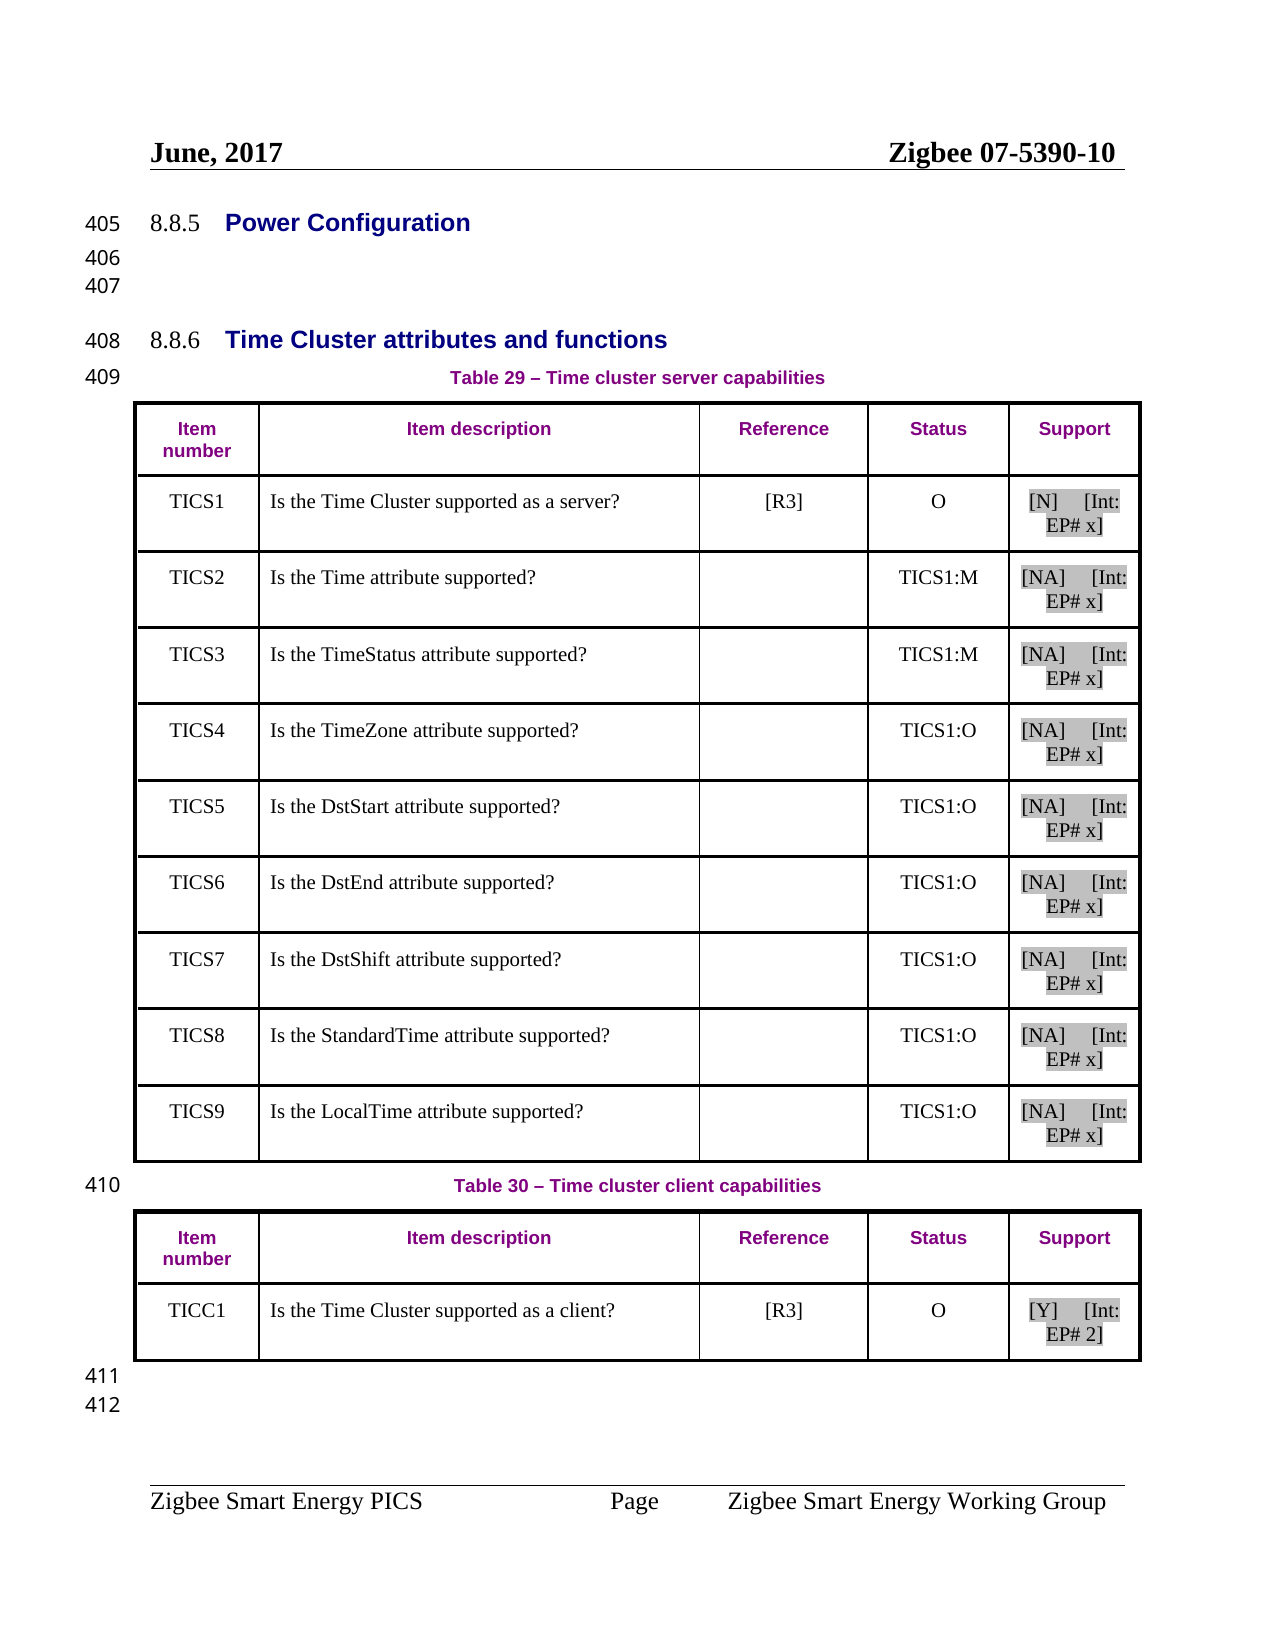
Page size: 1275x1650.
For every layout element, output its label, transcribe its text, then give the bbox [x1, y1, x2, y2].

table_cell O [869, 1285, 1008, 1358]
table_header Support [1010, 1214, 1138, 1282]
table_cell Is the LocalTime attribute supported? [260, 1087, 699, 1160]
table_header Item number [137, 1214, 258, 1282]
table_header Reference [700, 405, 867, 473]
table_cell [700, 858, 867, 931]
table_cell TICS8 [137, 1008, 258, 1083]
table_cell Is the DstShift attribute supported? [260, 934, 699, 1007]
table_header Reference [700, 1214, 867, 1282]
table_cell Is the DstEnd attribute supported? [260, 858, 699, 931]
table_header Status [869, 1214, 1008, 1282]
table_cell TICS1:O [869, 705, 1008, 778]
table_cell TICS1:O [869, 1010, 1008, 1083]
table_header Support [1010, 405, 1138, 473]
table_cell TICS9 [137, 1085, 258, 1160]
table_cell [N] [Int: EP# x] [1010, 477, 1138, 550]
table_cell [R3] [700, 1285, 867, 1358]
table_cell [700, 1010, 867, 1083]
table_cell Is the TimeStatus attribute supported? [260, 629, 699, 702]
table_header Status [869, 405, 1008, 473]
table_cell [700, 629, 867, 702]
subtitle Power Configuration [150, 208, 1125, 236]
table_cell [R3] [700, 477, 867, 550]
table_cell [NA] [Int: EP# x] [1010, 1010, 1138, 1083]
table_cell TICS7 [137, 932, 258, 1007]
table_cell [700, 1087, 867, 1160]
table_cell [700, 553, 867, 626]
table_cell TICC1 [137, 1283, 258, 1358]
table_cell TICS2 [137, 551, 258, 626]
table_cell Is the StandardTime attribute supported? [260, 1010, 699, 1083]
table_cell [Y] [Int: EP# 2] [1010, 1285, 1138, 1358]
table_cell TICS1:O [869, 782, 1008, 855]
table_cell [700, 705, 867, 778]
table_cell [700, 782, 867, 855]
table_cell Is the Time Cluster supported as a client? [260, 1285, 699, 1358]
table_header Item description [260, 405, 699, 473]
table_cell Is the DstStart attribute supported? [260, 782, 699, 855]
table_cell TICS5 [137, 780, 258, 855]
table_cell TICS3 [137, 627, 258, 702]
table_cell O [869, 477, 1008, 550]
table_cell TICS1:O [869, 934, 1008, 1007]
table_cell TICS1 [137, 475, 258, 550]
table_cell [NA] [Int: EP# x] [1010, 934, 1138, 1007]
table_cell [NA] [Int: EP# x] [1010, 858, 1138, 931]
table_header Item description [260, 1214, 699, 1282]
table_cell [NA] [Int: EP# x] [1010, 705, 1138, 778]
table_header Item number [137, 405, 258, 473]
table_cell TICS1:M [869, 629, 1008, 702]
subtitle Time Cluster attributes and functions [150, 325, 1125, 354]
table_cell Is the Time Cluster supported as a server? [260, 477, 699, 550]
table_cell [NA] [Int: EP# x] [1010, 629, 1138, 702]
table_cell [700, 934, 867, 1007]
table_cell TICS1:O [869, 858, 1008, 931]
table_cell TICS1:M [869, 553, 1008, 626]
table_cell [NA] [Int: EP# x] [1010, 1087, 1138, 1160]
table_cell [NA] [Int: EP# x] [1010, 782, 1138, 855]
table_cell TICS4 [137, 703, 258, 778]
table_cell Is the TimeZone attribute supported? [260, 705, 699, 778]
table_cell TICS6 [137, 856, 258, 931]
table_cell TICS1:O [869, 1087, 1008, 1160]
table_cell [NA] [Int: EP# x] [1010, 553, 1138, 626]
table_cell Is the Time attribute supported? [260, 553, 699, 626]
